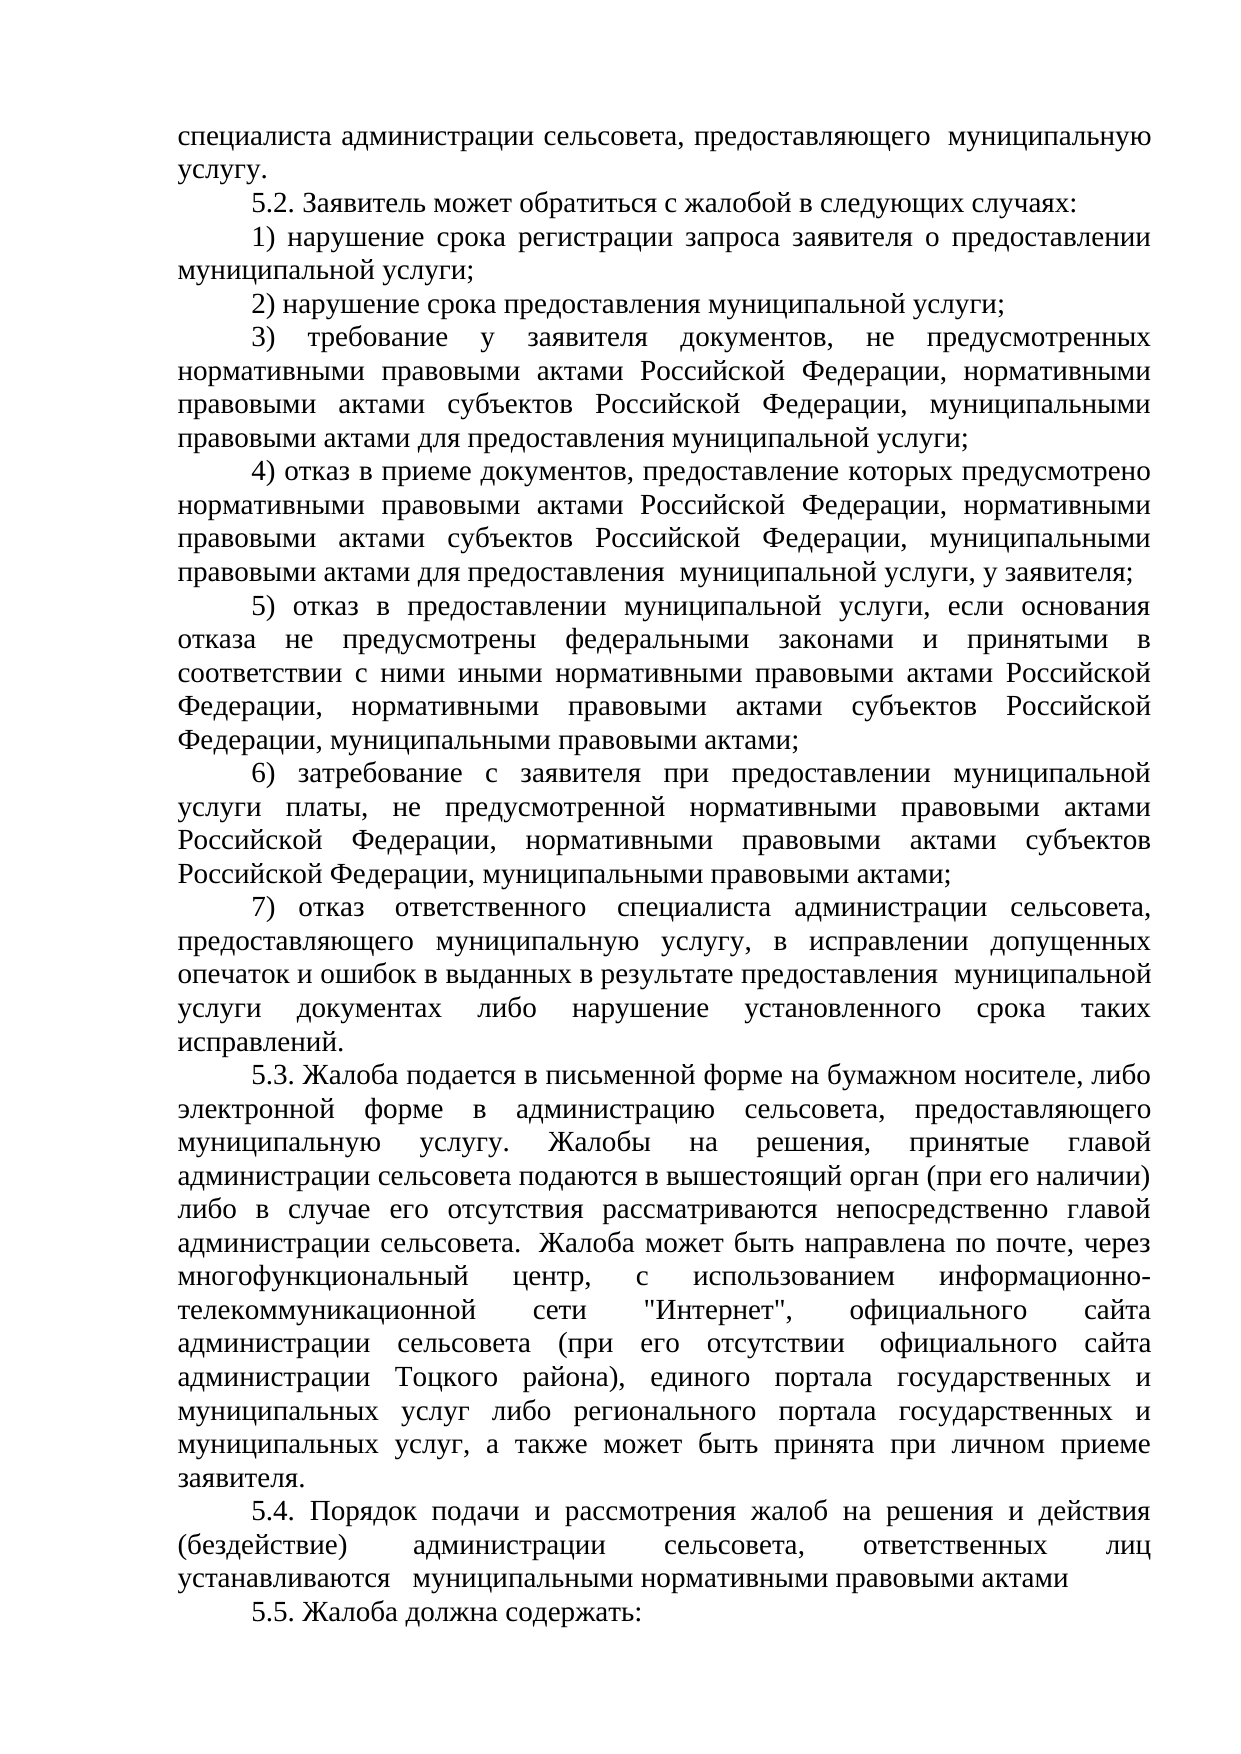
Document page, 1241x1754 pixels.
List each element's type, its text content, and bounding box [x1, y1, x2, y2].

text 5.2. Заявитель может обратиться с жалобой в следующих случаях: [177, 185, 1152, 219]
text 1) нарушение срока регистрации запроса заявителя о предоставлении муниципальной услуги; [177, 219, 1152, 286]
text 5.3. Жалоба подается в письменной форме на бумажном носителе, либо электронной форме в администрацию сельсовета, предоставляющего муниципальную услугу. Жалобы на решения, принятые главой администрации сельсовета подаются в вышестоящий орган (при его наличии) либо в случае его отсутствия рассматриваются непосредственно главой администрации сельсовета. Жалоба может быть направлена по почте, через многофункциональный центр, с использованием информационно-телекоммуникационной сети "Интернет", официального сайта администрации сельсовета (при его отсутствии официального сайта администрации Тоцкого района), единого портала государственных и муниципальных услуг либо регионального портала государственных и муниципальных услуг, а также может быть принята при личном приеме заявителя. [177, 1057, 1152, 1493]
text 7) отказ ответственного специалиста администрации сельсовета, предоставляющего муниципальную услугу, в исправлении допущенных опечаток и ошибок в выданных в результате предоставления муниципальной услуги документах либо нарушение установленного срока таких исправлений. [177, 889, 1152, 1057]
text 2) нарушение срока предоставления муниципальной услуги; [177, 286, 1152, 319]
text 4) отказ в приеме документов, предоставление которых предусмотрено нормативными правовыми актами Российской Федерации, нормативными правовыми актами субъектов Российской Федерации, муниципальными правовыми актами для предоставления муниципальной услуги, у заявителя; [177, 453, 1152, 588]
text 5.4. Порядок подачи и рассмотрения жалоб на решения и действия (бездействие) администрации сельсовета, ответственных лиц устанавливаются муниципальными нормативными правовыми актами [177, 1493, 1152, 1594]
text 6) затребование с заявителя при предоставлении муниципальной услуги платы, не предусмотренной нормативными правовыми актами Российской Федерации, нормативными правовыми актами субъектов Российской Федерации, муниципальными правовыми актами; [177, 755, 1152, 889]
text 3) требование у заявителя документов, не предусмотренных нормативными правовыми актами Российской Федерации, нормативными правовыми актами субъектов Российской Федерации, муниципальными правовыми актами для предоставления муниципальной услуги; [177, 319, 1152, 453]
text 5) отказ в предоставлении муниципальной услуги, если основания отказа не предусмотрены федеральными законами и принятыми в соответствии с ними иными нормативными правовыми актами Российской Федерации, нормативными правовыми актами субъектов Российской Федерации, муниципальными правовыми актами; [177, 588, 1152, 755]
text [177, 118, 1152, 185]
text 5.5. Жалоба должна содержать: [177, 1594, 1152, 1627]
